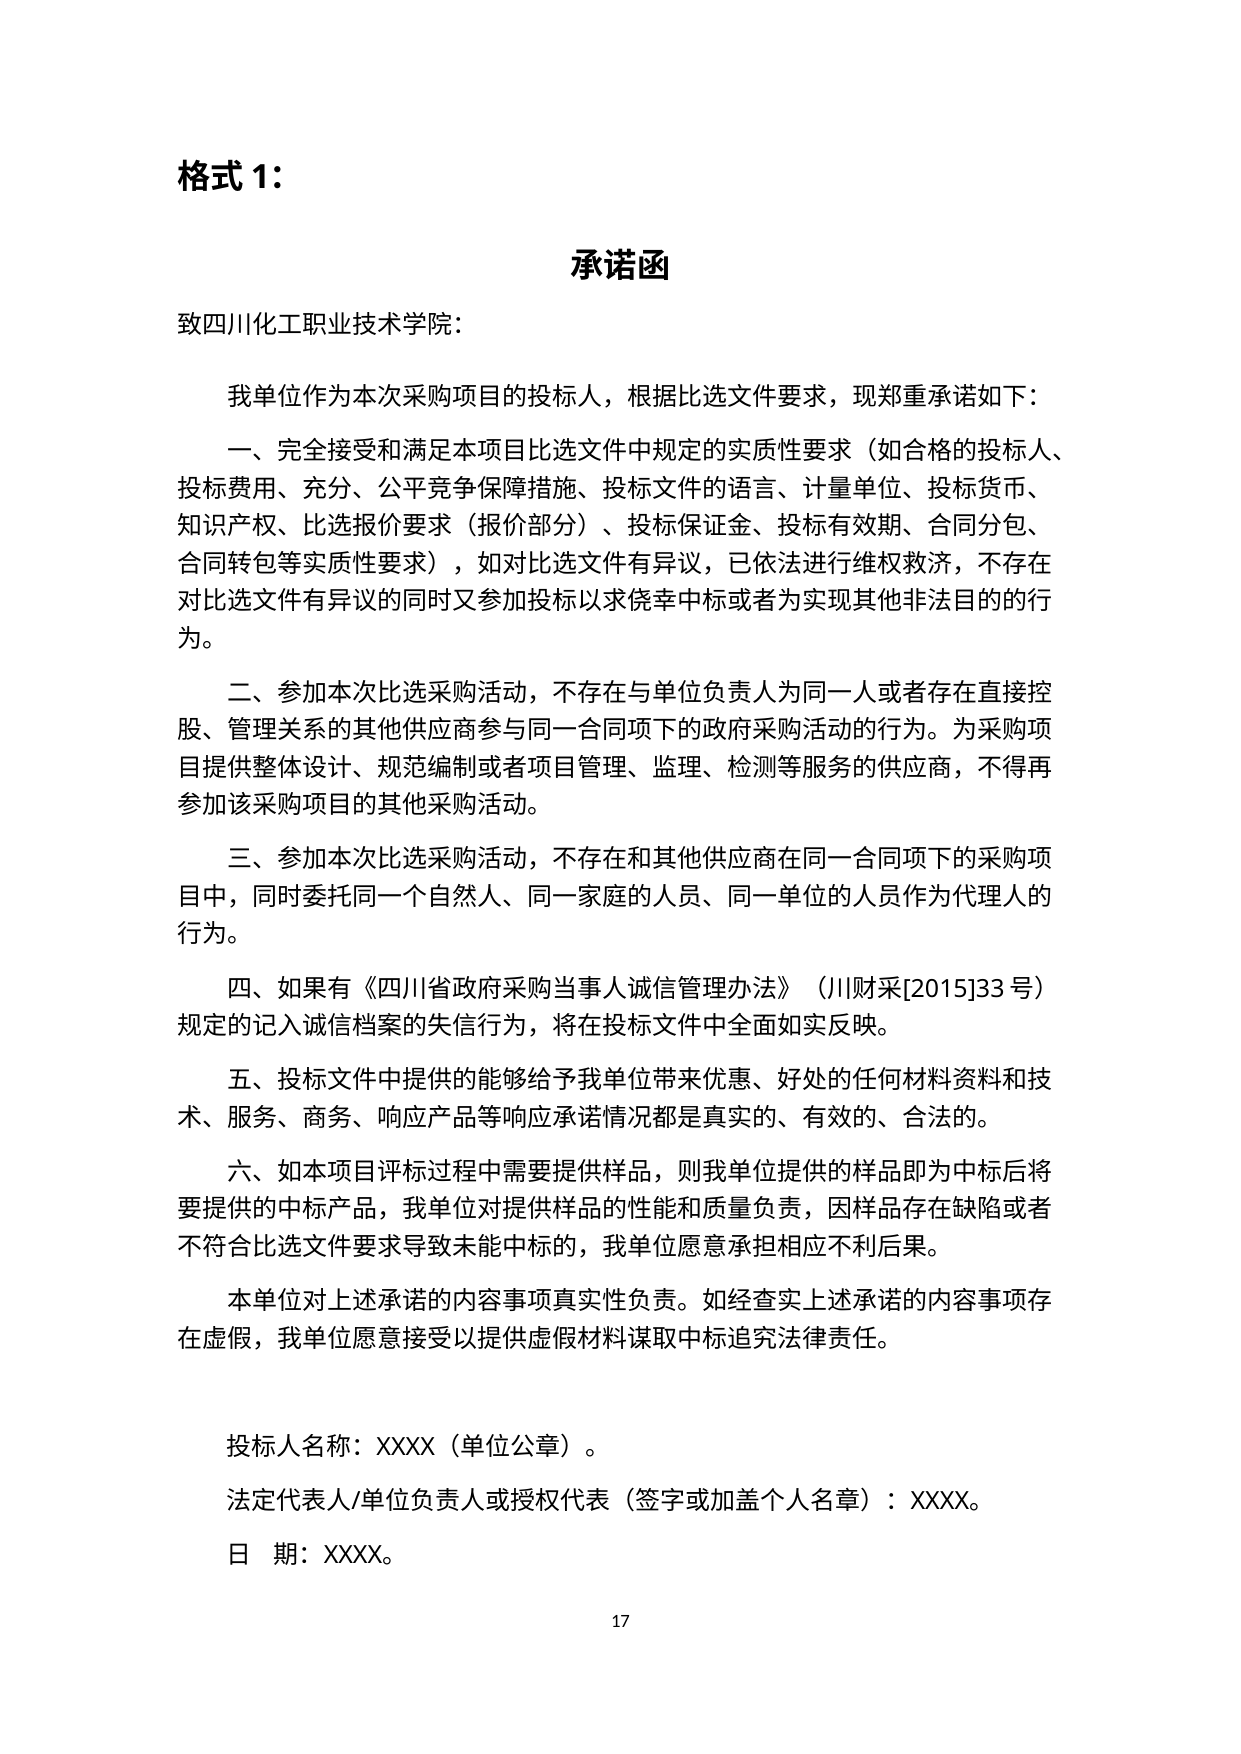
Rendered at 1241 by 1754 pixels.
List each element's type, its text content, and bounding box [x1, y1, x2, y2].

text 致四川化工职业技术学院： [177, 304, 1063, 340]
text 格式1： [177, 150, 1063, 198]
text 法定代表人/单位负责人或授权代表（签字或加盖个人名章）：XXXX。 [177, 1479, 1063, 1517]
text 一、完全接受和满足本项目比选文件中规定的实质性要求（如合格的投标人、投标费用、充分、公平竞争保障措施、投标文件的语言、计量单位、投标货币、知识产权、比选报价要求（报价部分）、投标保证金、投标有效期、合同分包、合同转包等实质性要求），如对比选文件有异议，已依法进行维权救济，不存在对比选文件有异议的同时又参加投标以求侥幸中标或者为实现其他非法目的的行为。 [177, 429, 1063, 654]
text 四、如果有《四川省政府采购当事人诚信管理办法》（川财采[2015]33号）规定的记入诚信档案的失信行为，将在投标文件中全面如实反映。 [177, 967, 1063, 1042]
text 日 期：XXXX。 [177, 1533, 1063, 1571]
text 五、投标文件中提供的能够给予我单位带来优惠、好处的任何材料资料和技术、服务、商务、响应产品等响应承诺情况都是真实的、有效的、合法的。 [177, 1058, 1063, 1133]
text 三、参加本次比选采购活动，不存在和其他供应商在同一合同项下的采购项目中，同时委托同一个自然人、同一家庭的人员、同一单位的人员作为代理人的行为。 [177, 838, 1063, 950]
text 我单位作为本次采购项目的投标人，根据比选文件要求，现郑重承诺如下： [177, 375, 1063, 413]
text 投标人名称：XXXX（单位公章）。 [177, 1425, 1063, 1463]
text 承诺函 [177, 239, 1063, 287]
text 本单位对上述承诺的内容事项真实性负责。如经查实上述承诺的内容事项存在虚假，我单位愿意接受以提供虚假材料谋取中标追究法律责任。 [177, 1279, 1063, 1354]
text 二、参加本次比选采购活动，不存在与单位负责人为同一人或者存在直接控股、管理关系的其他供应商参与同一合同项下的政府采购活动的行为。为采购项目提供整体设计、规范编制或者项目管理、监理、检测等服务的供应商，不得再参加该采购项目的其他采购活动。 [177, 671, 1063, 821]
text 六、如本项目评标过程中需要提供样品，则我单位提供的样品即为中标后将要提供的中标产品，我单位对提供样品的性能和质量负责，因样品存在缺陷或者不符合比选文件要求导致未能中标的，我单位愿意承担相应不利后果。 [177, 1150, 1063, 1263]
